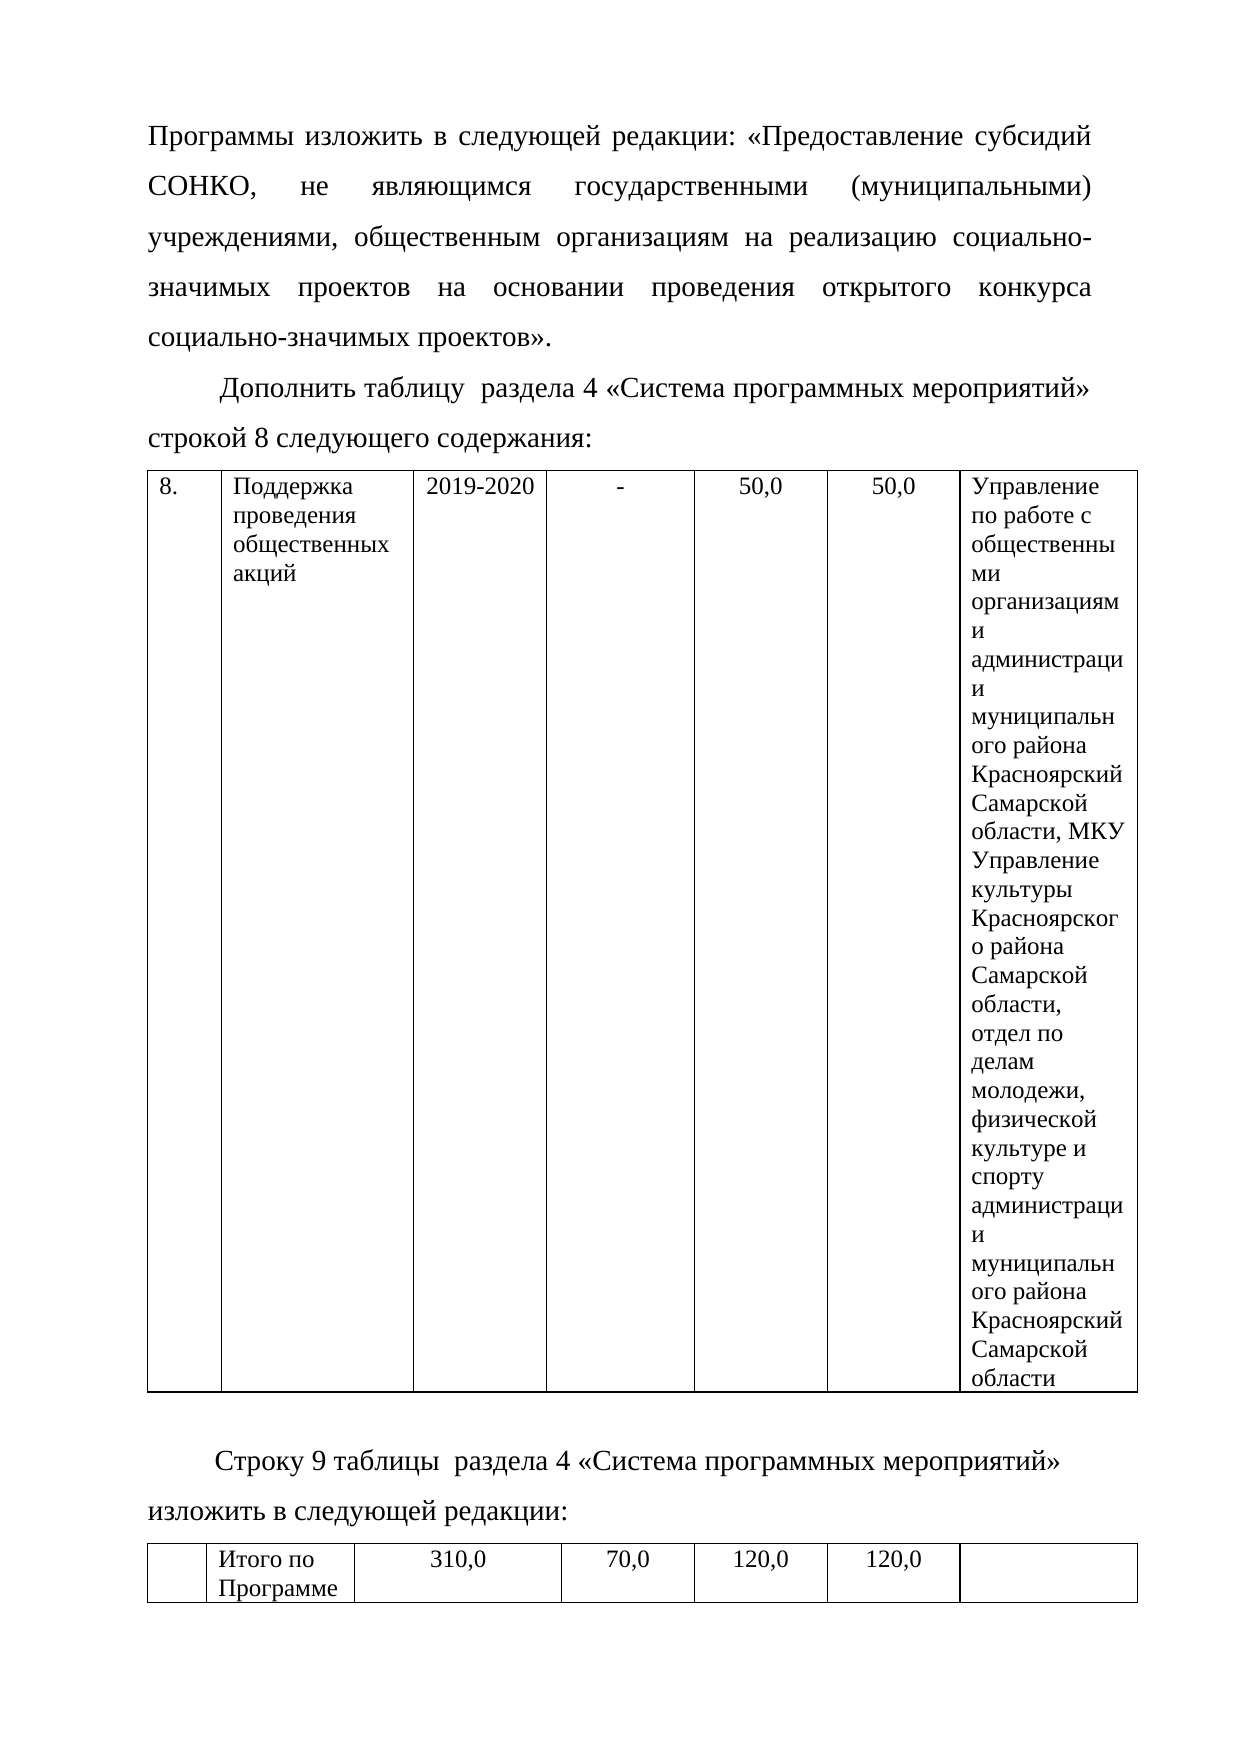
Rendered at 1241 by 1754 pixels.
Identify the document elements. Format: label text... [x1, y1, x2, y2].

table_header 2019-2020 [414, 471, 546, 1391]
text Строку 9 таблицы раздела 4 «Система программных мероприятий» [185, 1443, 1092, 1476]
table_header - [547, 471, 694, 1391]
table_header 310,0 [355, 1544, 561, 1602]
table_header Управление по работе с общественными организациями администрации муниципального района Красноярский Самарской области, МКУ Управление культуры Красноярского района Самарской области, отдел по делам молодежи, физической культуре и спорту администрации муниципального района Красноярский Самарской области [961, 471, 1137, 1391]
table_header [148, 1544, 206, 1602]
table_header 50,0 [828, 471, 959, 1391]
table_header [961, 1544, 1137, 1602]
text Дополнить таблицу раздела 4 «Система программных мероприятий» строкой 8 следующего содержания: [148, 370, 1092, 453]
text Программы изложить в следующей редакции: «Предоставление субсидий СОНКО, не являющимся государственными (муниципальными) учреждениями, общественным организациям на реализацию социально- значимых проектов на основании проведения открытого конкурса социально-значимых проектов». [148, 118, 1092, 353]
table_header 120,0 [695, 1544, 827, 1602]
table_header 8. [148, 471, 221, 1391]
table_header 50,0 [695, 471, 827, 1391]
table_header 70,0 [562, 1544, 694, 1602]
table_header 120,0 [828, 1544, 959, 1602]
table_header Итого по Программе [207, 1544, 354, 1602]
table_header Поддержка проведения общественных акций [222, 471, 413, 1391]
text изложить в следующей редакции: [148, 1493, 1092, 1527]
